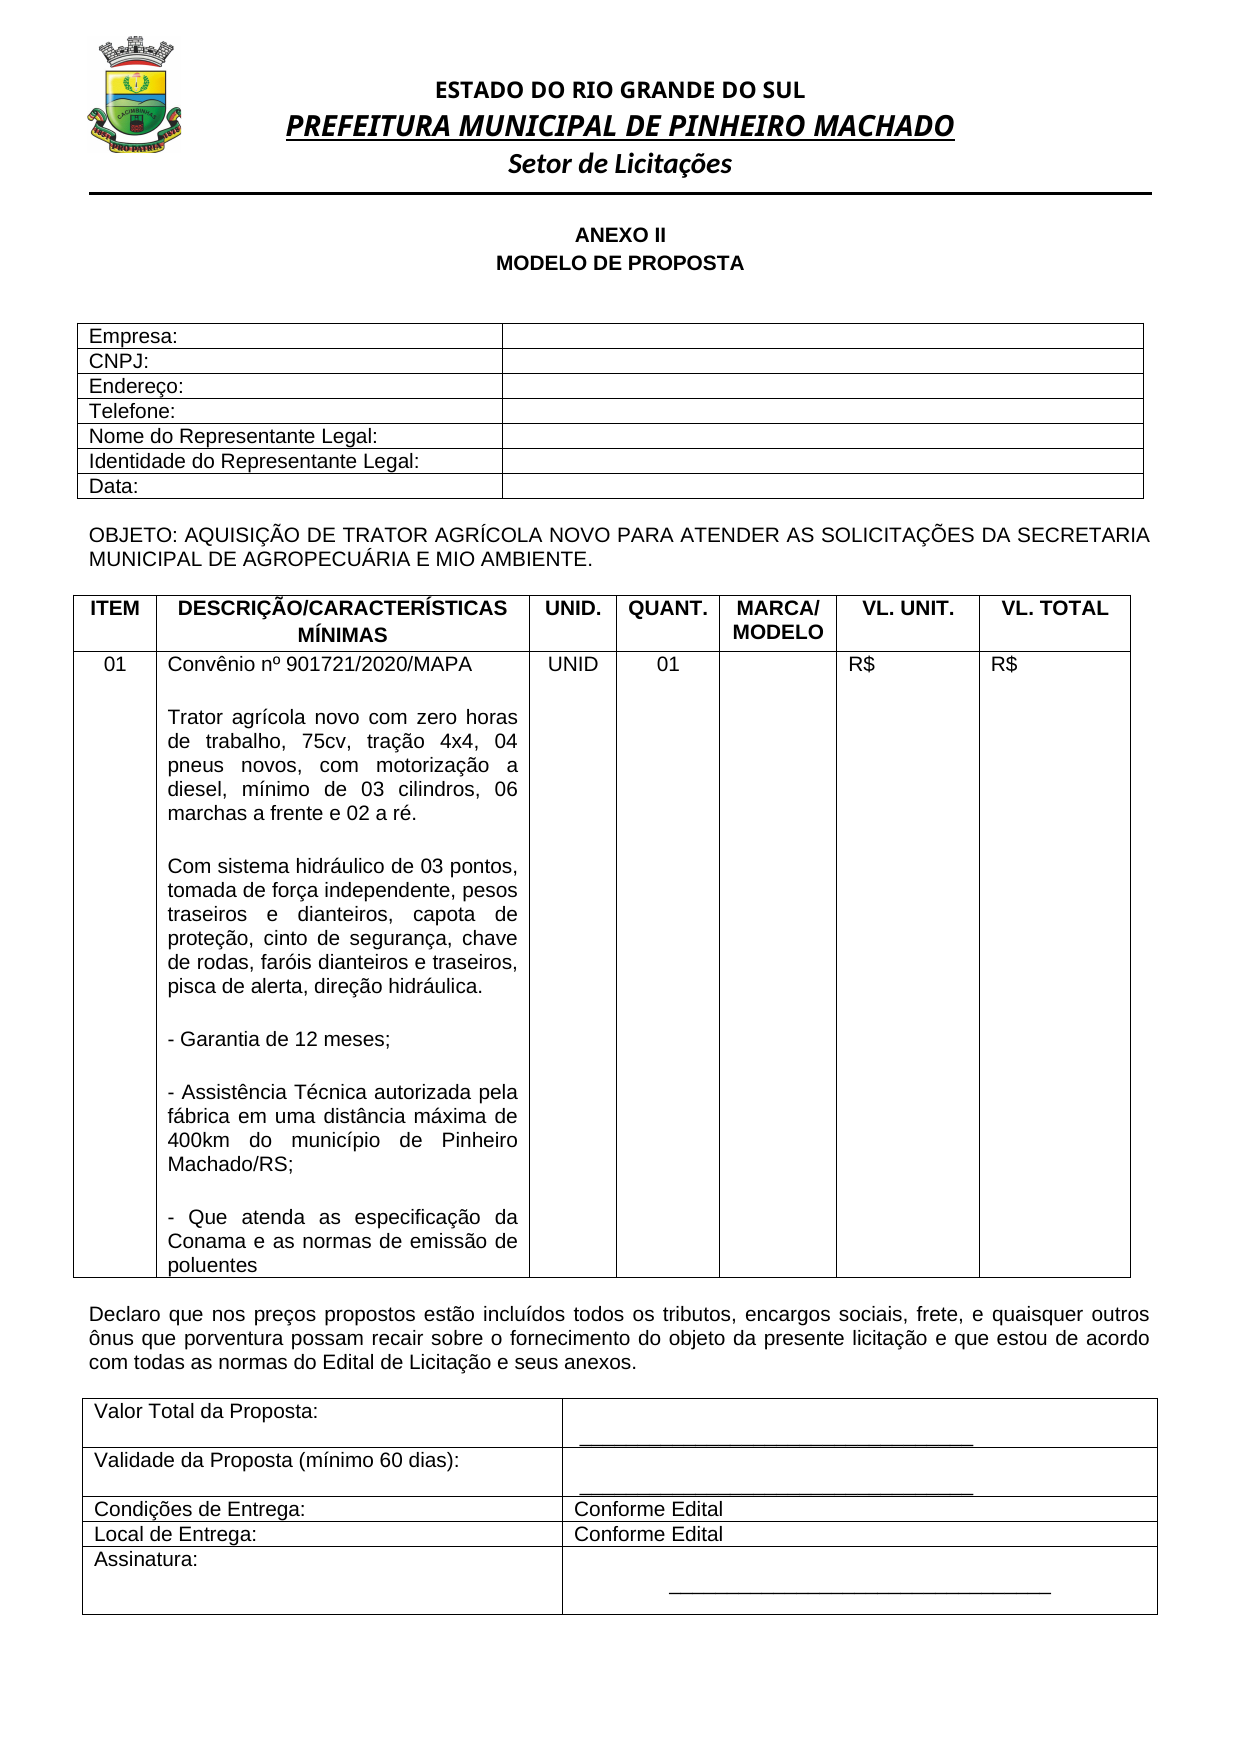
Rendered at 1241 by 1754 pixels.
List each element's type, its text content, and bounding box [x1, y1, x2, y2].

table_cell Identidade do Representante Legal: [78, 449, 502, 473]
table_header UNID. [530, 596, 616, 651]
table_cell R$ [980, 652, 1130, 1277]
text OBJETO: AQUISIÇÃO DE TRATOR AGRÍCOLA NOVO PARA ATENDER AS SOLICITAÇÕES DA SECRETARIA MUNICIPAL DE AGROPECUÁRIA E MIO AMBIENTE. [89, 523, 1152, 571]
table_cell Condições de Entrega: [83, 1497, 562, 1521]
table_cell Conforme Edital [563, 1522, 1157, 1546]
table_header __________________________________ [563, 1399, 1157, 1447]
table_cell [503, 474, 1143, 498]
table_header [503, 324, 1143, 348]
text MODELO DE PROPOSTA [89, 251, 1152, 275]
table_header ITEM [74, 596, 156, 651]
table_cell R$ [837, 652, 979, 1277]
table_cell __________________________________ [563, 1448, 1157, 1496]
table_cell 01 [74, 652, 156, 1277]
picture [87, 36, 182, 152]
table_header QUANT. [617, 596, 719, 651]
table_header Empresa: [78, 324, 502, 348]
table_header DESCRIÇÃO/CARACTERÍSTICAS MÍNIMAS [157, 596, 529, 651]
table_cell Assinatura: [83, 1547, 562, 1614]
table_cell 01 [617, 652, 719, 1277]
table_cell Nome do Representante Legal: [78, 424, 502, 448]
text Declaro que nos preços propostos estão incluídos todos os tributos, encargos sociais, frete, e quaisquer outros ônus que porventura possam recair sobre o fornecimento do objeto da presente licitação e que estou de acordo com todas as normas do Edital de Licitação e seus anexos. [89, 1302, 1152, 1374]
table_cell [503, 399, 1143, 423]
table_header MARCA/ MODELO [720, 596, 836, 651]
table_cell Conforme Edital [563, 1497, 1157, 1521]
table_cell Data: [78, 474, 502, 498]
table_cell Telefone: [78, 399, 502, 423]
table_cell Endereço: [78, 374, 502, 398]
table_cell Convênio nº 901721/2020/MAPA Trator agrícola novo com zero horas de trabalho, 75cv, tração 4x4, 04 pneus novos, com motorização a diesel, mínimo de 03 cilindros, 06 marchas a frente e 02 a ré. Com sistema hidráulico de 03 pontos, tomada de força independente, pesos traseiros e dianteiros, capota de proteção, cinto de segurança, chave de rodas, faróis dianteiros e traseiros, pisca de alerta, direção hidráulica. - Garantia de 12 meses; - Assistência Técnica autorizada pela fábrica em uma distância máxima de 400km do município de Pinheiro Machado/RS; - Que atenda as especificação da Conama e as normas de emissão de poluentes [157, 652, 529, 1277]
table_cell [503, 424, 1143, 448]
table_cell CNPJ: [78, 349, 502, 373]
table_cell [720, 652, 836, 1277]
table_cell _________________________________ [563, 1547, 1157, 1614]
table_cell [503, 374, 1143, 398]
table_cell UNID [530, 652, 616, 1277]
text ANEXO II [89, 223, 1152, 247]
table_cell [503, 349, 1143, 373]
table_cell Local de Entrega: [83, 1522, 562, 1546]
table_cell Validade da Proposta (mínimo 60 dias): [83, 1448, 562, 1496]
table_header Valor Total da Proposta: [83, 1399, 562, 1447]
table_header VL. TOTAL [980, 596, 1130, 651]
table_cell [503, 449, 1143, 473]
table_header VL. UNIT. [837, 596, 979, 651]
